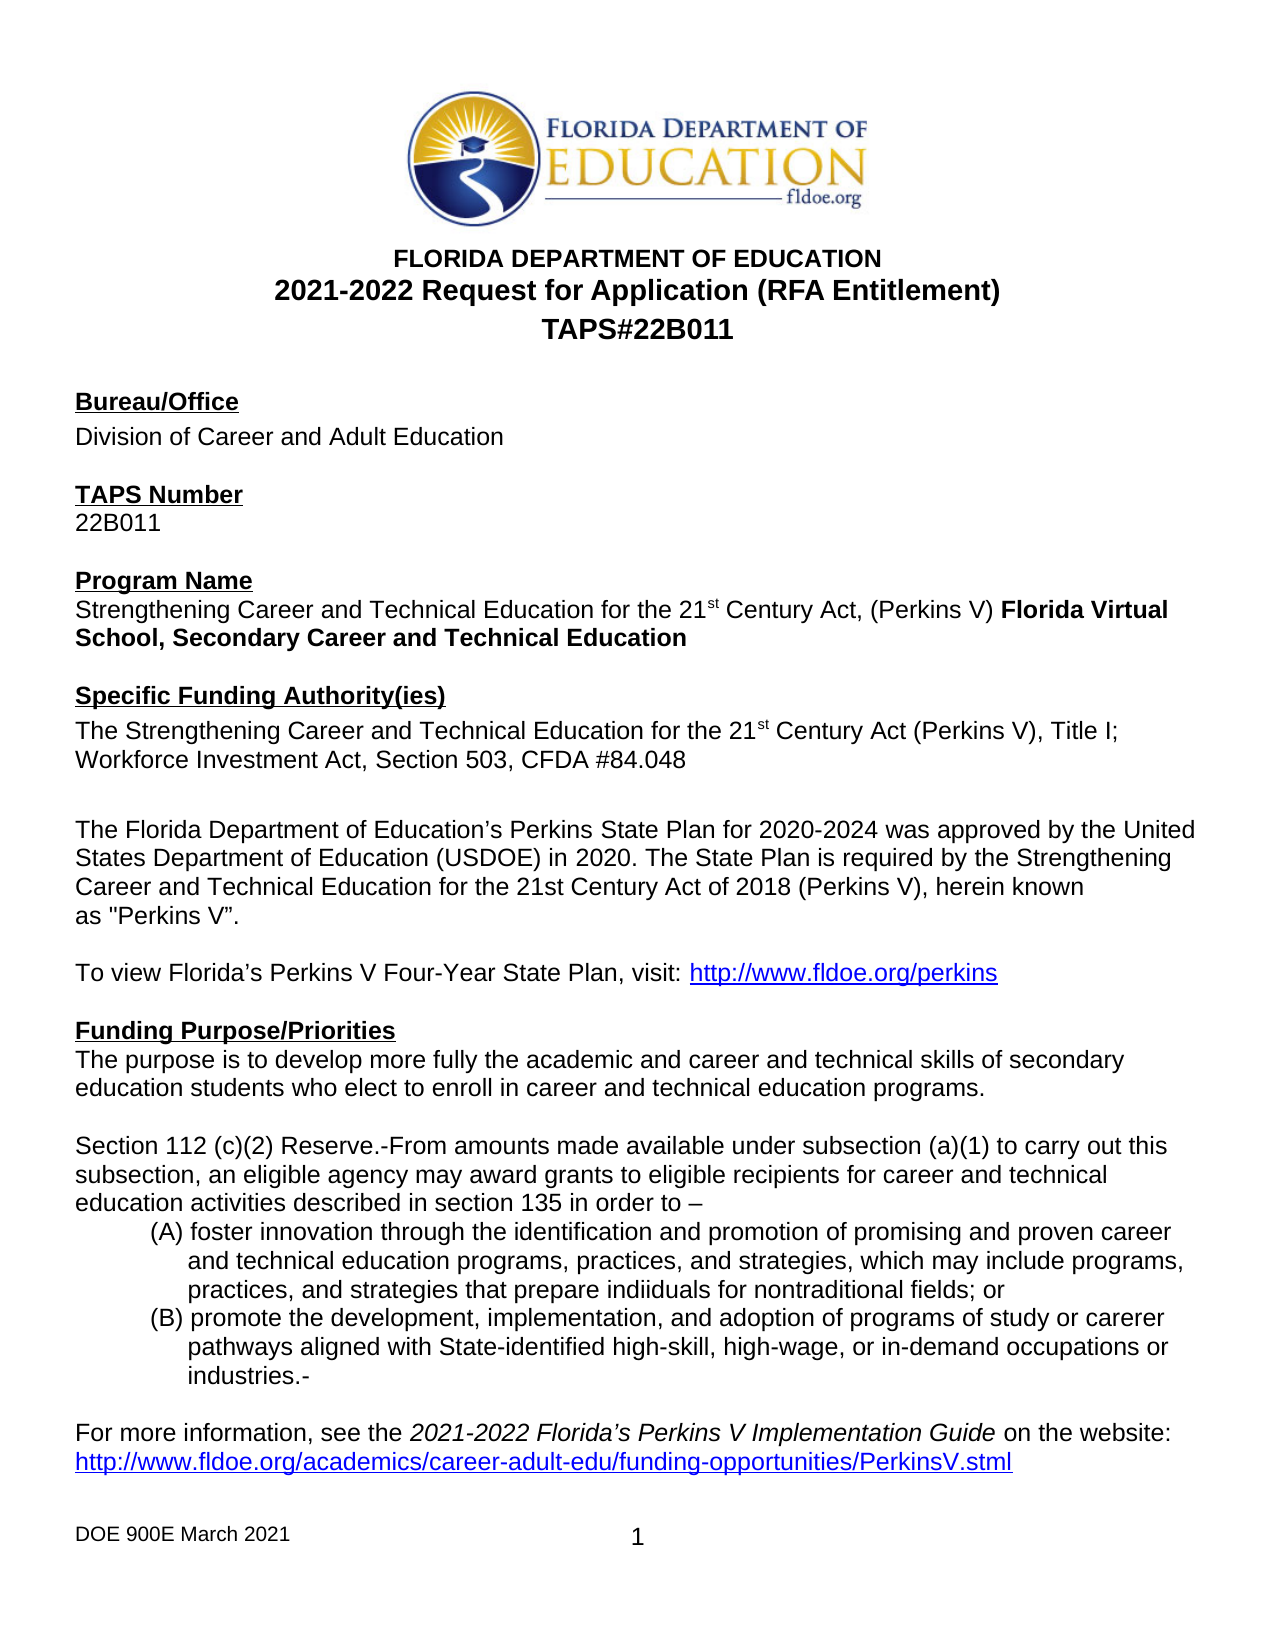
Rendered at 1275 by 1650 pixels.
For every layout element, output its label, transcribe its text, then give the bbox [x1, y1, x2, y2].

text To view Florida’s Perkins V Four-Year State Plan, visit: http://www.fldoe.org/perkins [75, 958, 1200, 987]
text (A) foster innovation through the identification and promotion of promising and proven career and technical education programs, practices, and strategies, which may include programs, practices, and strategies that prepare indiiduals for nontraditional fields; or [150, 1217, 1200, 1303]
text Program Name [75, 566, 1200, 594]
text Specific Funding Authority(ies) [75, 681, 1200, 709]
text 22B011 [75, 508, 1200, 537]
text Section 112 (c)(2) Reserve.-From amounts made available under subsection (a)(1) to carry out this subsection, an eligible agency may award grants to eligible recipients for career and technical education activities described in section 135 in order to – [75, 1131, 1200, 1217]
text For more information, see the 2021-2022 Florida’s Perkins V Implementation Guide on the website: http://www.fldoe.org/academics/career-adult-edu/funding-opportunities/PerkinsV.stml [75, 1418, 1200, 1476]
text Division of Career and Adult Education [75, 422, 1200, 451]
text The Strengthening Career and Technical Education for the 21st Century Act (Perkins V), Title I; Workforce Investment Act, Section 503, CFDA #84.048 [75, 716, 1200, 773]
text 2021-2022 Request for Application (RFA Entitlement) [75, 272, 1200, 306]
text TAPS Number [75, 479, 1200, 508]
text Funding Purpose/Priorities [75, 1016, 1200, 1044]
picture [386, 75, 889, 244]
text Bureau/Office [75, 387, 1200, 416]
text Strengthening Career and Technical Education for the 21st Century Act, (Perkins V) Florida Virtual School, Secondary Career and Technical Education [75, 594, 1200, 652]
text The Florida Department of Education’s Perkins State Plan for 2020-2024 was approved by the United States Department of Education (USDOE) in 2020. The State Plan is required by the Strengthening Career and Technical Education for the 21st Century Act of 2018 (Perkins V), herein known as "Perkins V”. [75, 814, 1200, 929]
text TAPS#22B011 [75, 312, 1200, 346]
text FLORIDA DEPARTMENT OF EDUCATION [75, 244, 1200, 272]
text The purpose is to develop more fully the academic and career and technical skills of secondary education students who elect to enroll in career and technical education programs. [75, 1044, 1200, 1102]
text (B) promote the development, implementation, and adoption of programs of study or carerer pathways aligned with State-identified high-skill, high-wage, or in-demand occupations or industries.- [150, 1303, 1200, 1389]
